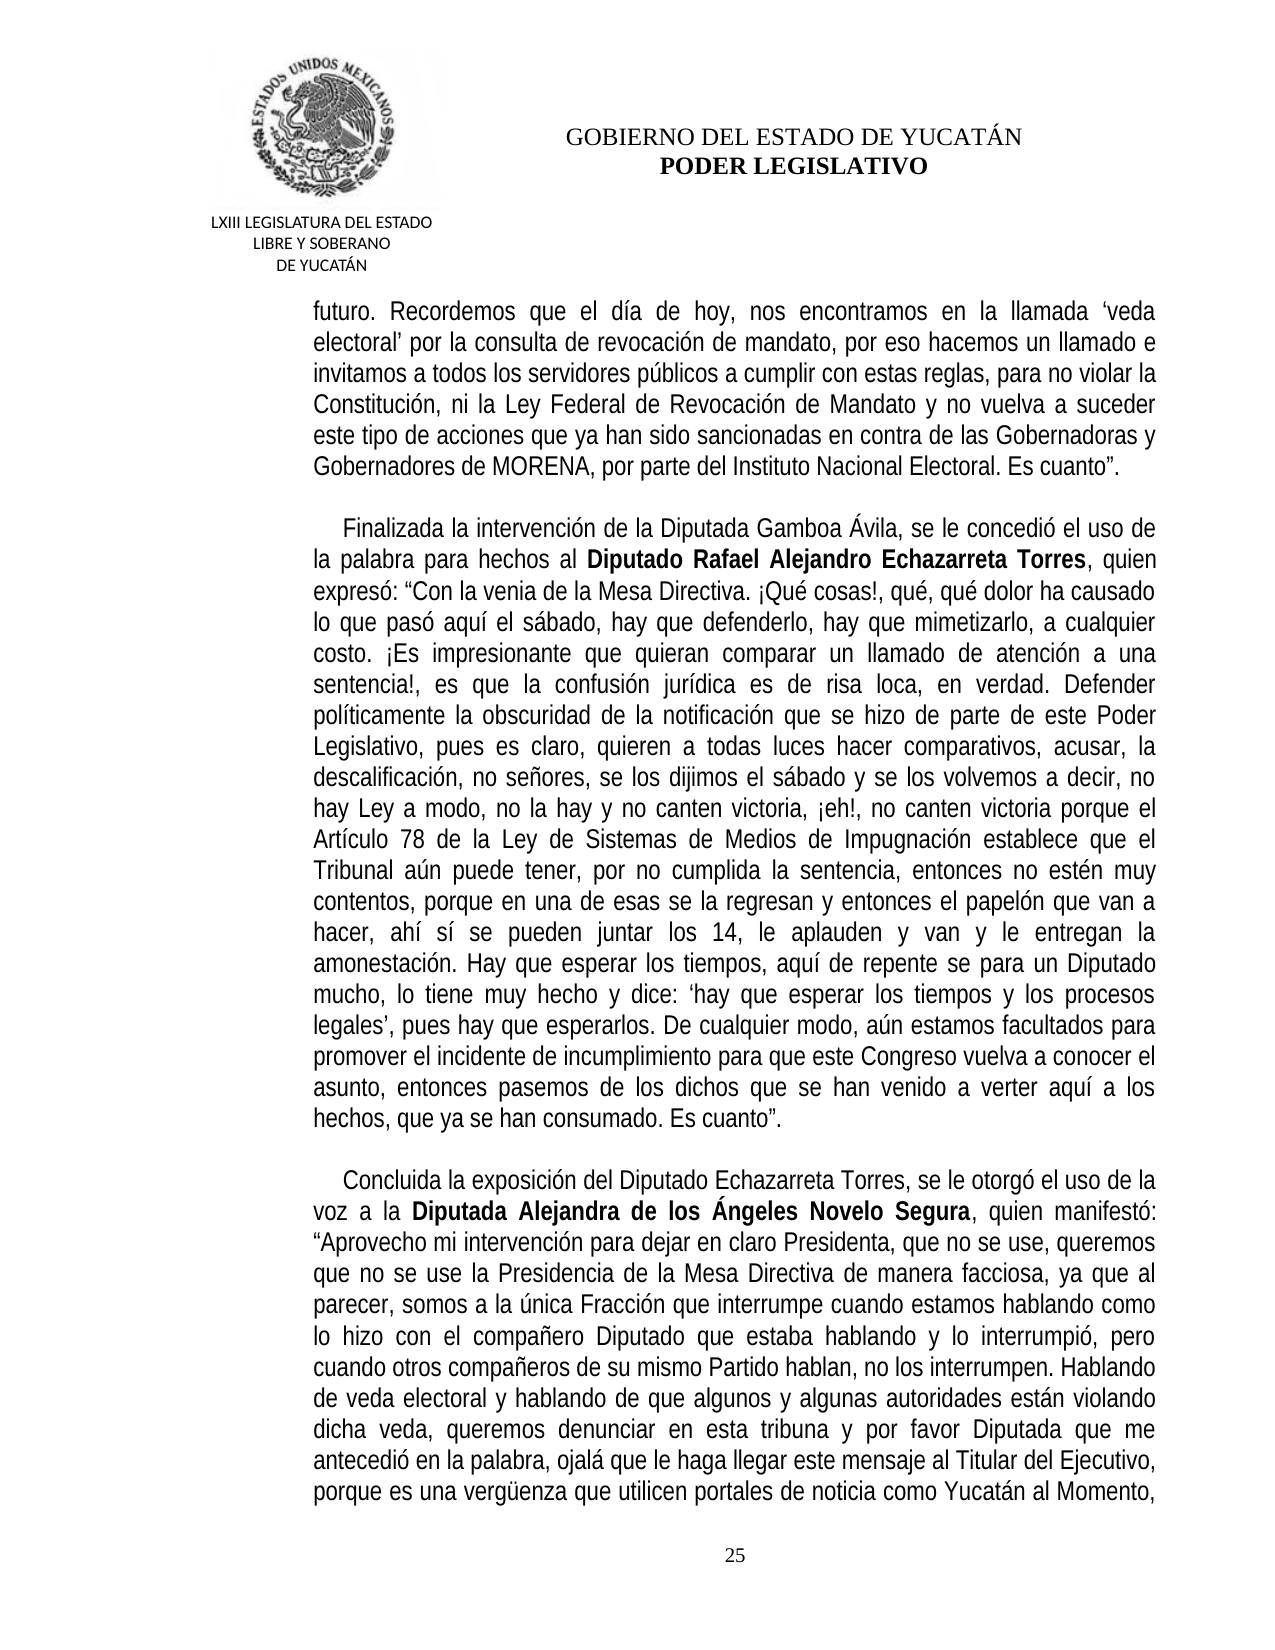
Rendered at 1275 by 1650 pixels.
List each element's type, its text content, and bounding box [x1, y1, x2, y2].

text Finalizada la intervención de la Diputada Gamboa Ávila, se le concedió el uso de la palabra para hechos al Diputado Rafael Alejandro Echazarreta Torres, quien expresó: “Con la venia de la Mesa Directiva. ¡Qué cosas!, qué, qué dolor ha causado lo que pasó aquí el sábado, hay que defenderlo, hay que mimetizarlo, a cualquier costo. ¡Es impresionante que quieran comparar un llamado de atención a una sentencia!, es que la confusión jurídica es de risa loca, en verdad. Defender políticamente la obscuridad de la notificación que se hizo de parte de este Poder Legislativo, pues es claro, quieren a todas luces hacer comparativos, acusar, la descalificación, no señores, se los dijimos el sábado y se los volvemos a decir, no hay Ley a modo, no la hay y no canten victoria, ¡eh!, no canten victoria porque el Artículo 78 de la Ley de Sistemas de Medios de Impugnación establece que el Tribunal aún puede tener, por no cumplida la sentencia, entonces no estén muy contentos, porque en una de esas se la regresan y entonces el papelón que van a hacer, ahí sí se pueden juntar los 14, le aplauden y van y le entregan la amonestación. Hay que esperar los tiempos, aquí de repente se para un Diputado mucho, lo tiene muy hecho y dice: ‘hay que esperar los tiempos y los procesos legales’, pues hay que esperarlos. De cualquier modo, aún estamos facultados para promover el incidente de incumplimiento para que este Congreso vuelva a conocer el asunto, entonces pasemos de los dichos que se han venido a verter aquí a los hechos, que ya se han consumado. Es cuanto”. [313, 513, 1157, 1133]
picture [206, 50, 443, 211]
